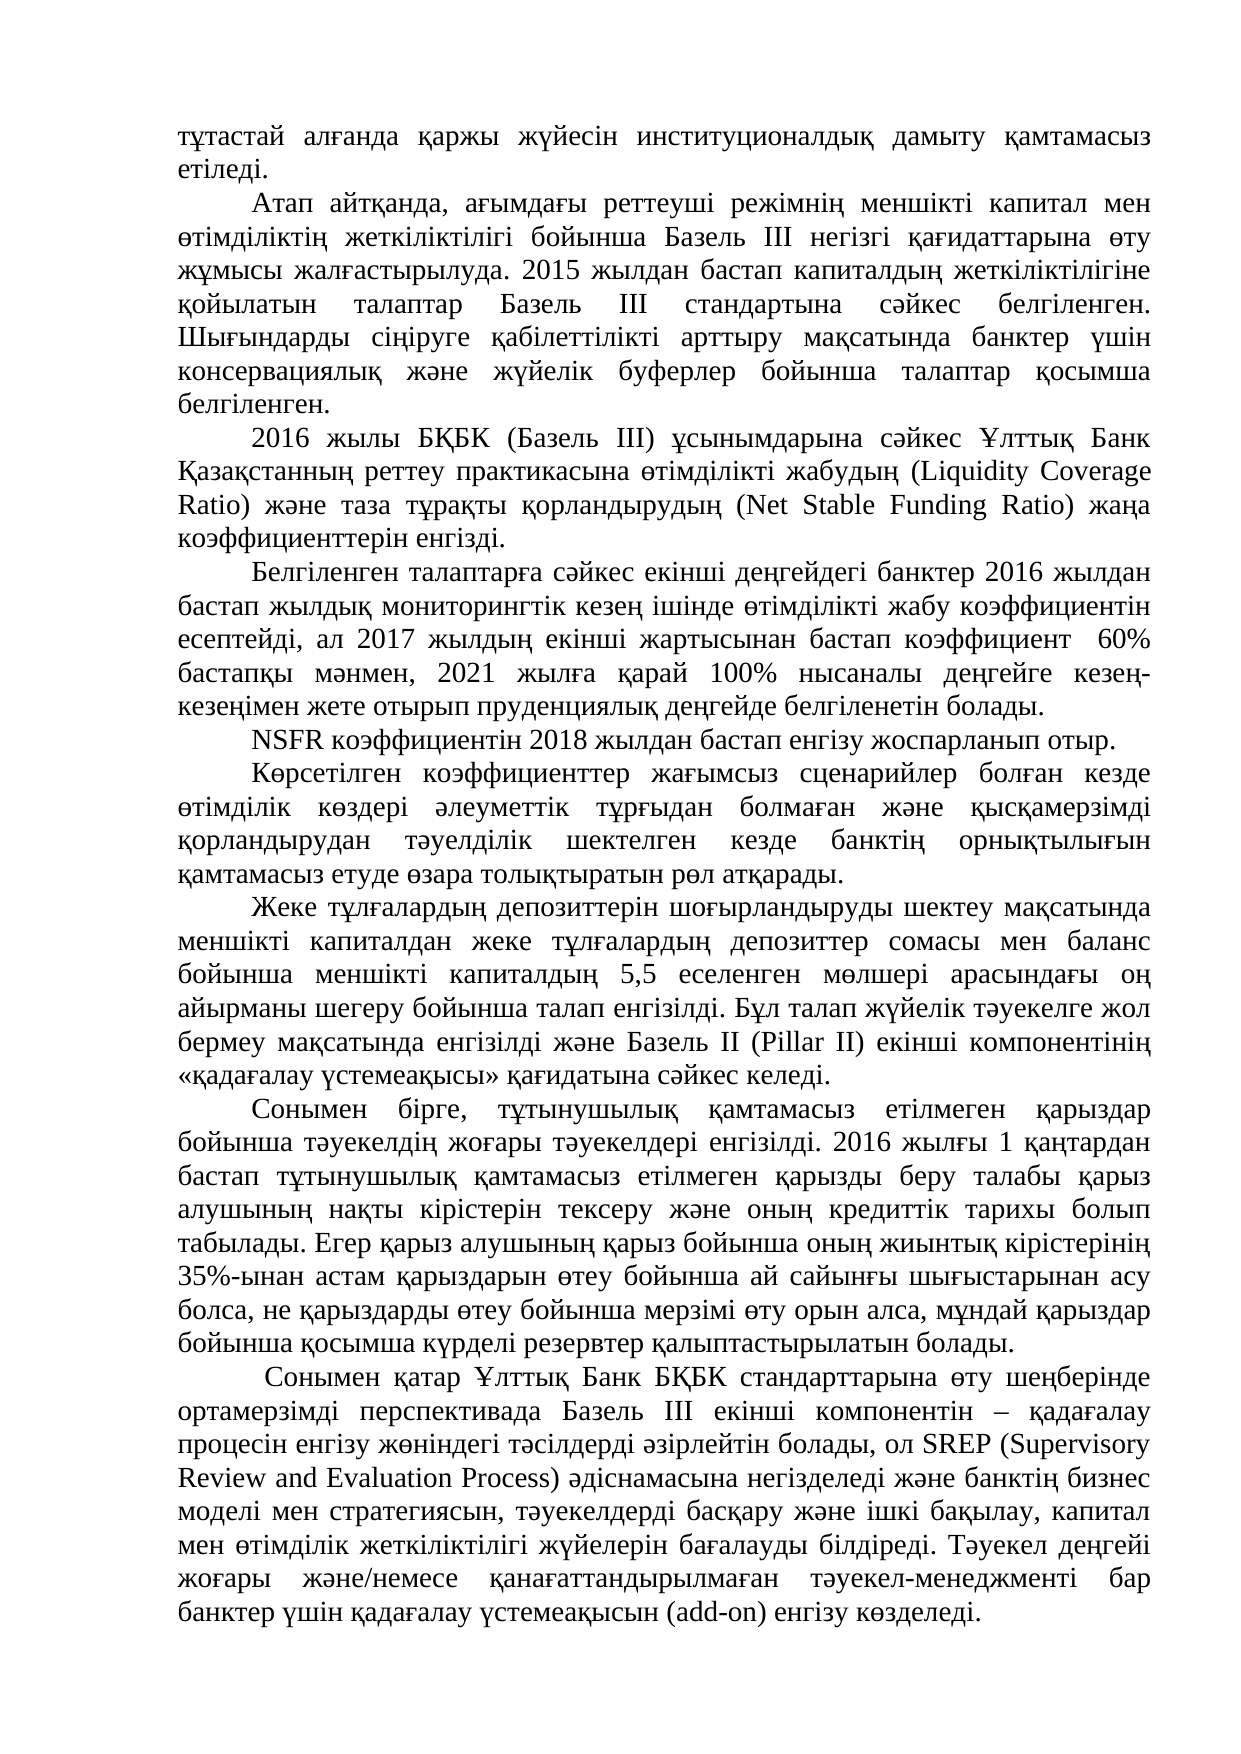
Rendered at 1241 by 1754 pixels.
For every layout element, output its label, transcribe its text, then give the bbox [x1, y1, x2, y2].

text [177, 118, 1152, 185]
text NSFR коэффициентін 2018 жылдан бастап енгізу жоспарланып отыр. [177, 722, 1152, 755]
text Атап айтқанда, ағымдағы реттеуші режімнің меншікті капитал мен өтімділіктің жеткіліктілігі бойынша Базель III негізгі қағидаттарына өту жұмысы жалғастырылуда. 2015 жылдан бастап капиталдың жеткіліктілігіне қойылатын талаптар Базель III стандартына сәйкес белгіленген. Шығындарды сіңіруге қабілеттілікті арттыру мақсатында банктер үшін консервациялық және жүйелік буферлер бойынша талаптар қосымша белгіленген. [177, 185, 1152, 420]
text Белгіленген талаптарға сәйкес екінші деңгейдегі банктер 2016 жылдан бастап жылдық мониторингтік кезең ішінде өтімділікті жабу коэффициентін есептейді, ал 2017 жылдың екінші жартысынан бастап коэффициент 60% бастапқы мәнмен, 2021 жылға қарай 100% нысаналы деңгейге кезең-кезеңімен жете отырып пруденциялық деңгейде белгіленетін болады. [177, 554, 1152, 722]
text Сонымен бірге, тұтынушылық қамтамасыз етілмеген қарыздар бойынша тәуекелдің жоғары тәуекелдері енгізілді. 2016 жылғы 1 қаңтардан бастап тұтынушылық қамтамасыз етілмеген қарызды беру талабы қарыз алушының нақты кірістерін тексеру және оның кредиттік тарихы болып табылады. Егер қарыз алушының қарыз бойынша оның жиынтық кірістерінің 35%-ынан астам қарыздарын өтеу бойынша ай сайынғы шығыстарынан асу болса, не қарыздарды өтеу бойынша мерзімі өту орын алса, мұндай қарыздар бойынша қосымша күрделі резервтер қалыптастырылатын болады. [177, 1091, 1152, 1359]
text 2016 жылы БҚБК (Базель III) ұсынымдарына сәйкес Ұлттық Банк Қазақстанның реттеу практикасына өтімділікті жабудың (Liquidity Coverage Ratio) және таза тұрақты қорландырудың (Net Stable Funding Ratio) жаңа коэффициенттерін енгізді. [177, 420, 1152, 554]
text Сонымен қатар Ұлттық Банк БҚБК стандарттарына өту шеңберінде ортамерзімді перспективада Базель III екінші компонентін – қадағалау процесін енгізу жөніндегі тәсілдерді әзірлейтін болады, ол SREP (Supervisory Review and Evaluation Process) әдіснамасына негізделеді және банктің бизнес моделі мен стратегиясын, тәуекелдерді басқару және ішкі бақылау, капитал мен өтімділік жеткіліктілігі жүйелерін бағалауды білдіреді. Тәуекел деңгейі жоғары және/немесе қанағаттандырылмаған тәуекел-менеджменті бар банктер үшін қадағалау үстемеақысын (add-on) енгізу көзделеді. [177, 1359, 1152, 1627]
text Жеке тұлғалардың депозиттерін шоғырландыруды шектеу мақсатында меншікті капиталдан жеке тұлғалардың депозиттер сомасы мен баланс бойынша меншікті капиталдың 5,5 еселенген мөлшері арасындағы оң айырманы шегеру бойынша талап енгізілді. Бұл талап жүйелік тәуекелге жол бермеу мақсатында енгізілді және Базель II (Pillar II) екінші компонентінің «қадағалау үстемеақысы» қағидатына сәйкес келеді. [177, 889, 1152, 1091]
text Көрсетілген коэффициенттер жағымсыз сценарийлер болған кезде өтімділік көздері әлеуметтік тұрғыдан болмаған және қысқамерзімді қорландырудан тәуелділік шектелген кезде банктің орнықтылығын қамтамасыз етуде өзара толықтыратын рөл атқарады. [177, 755, 1152, 889]
